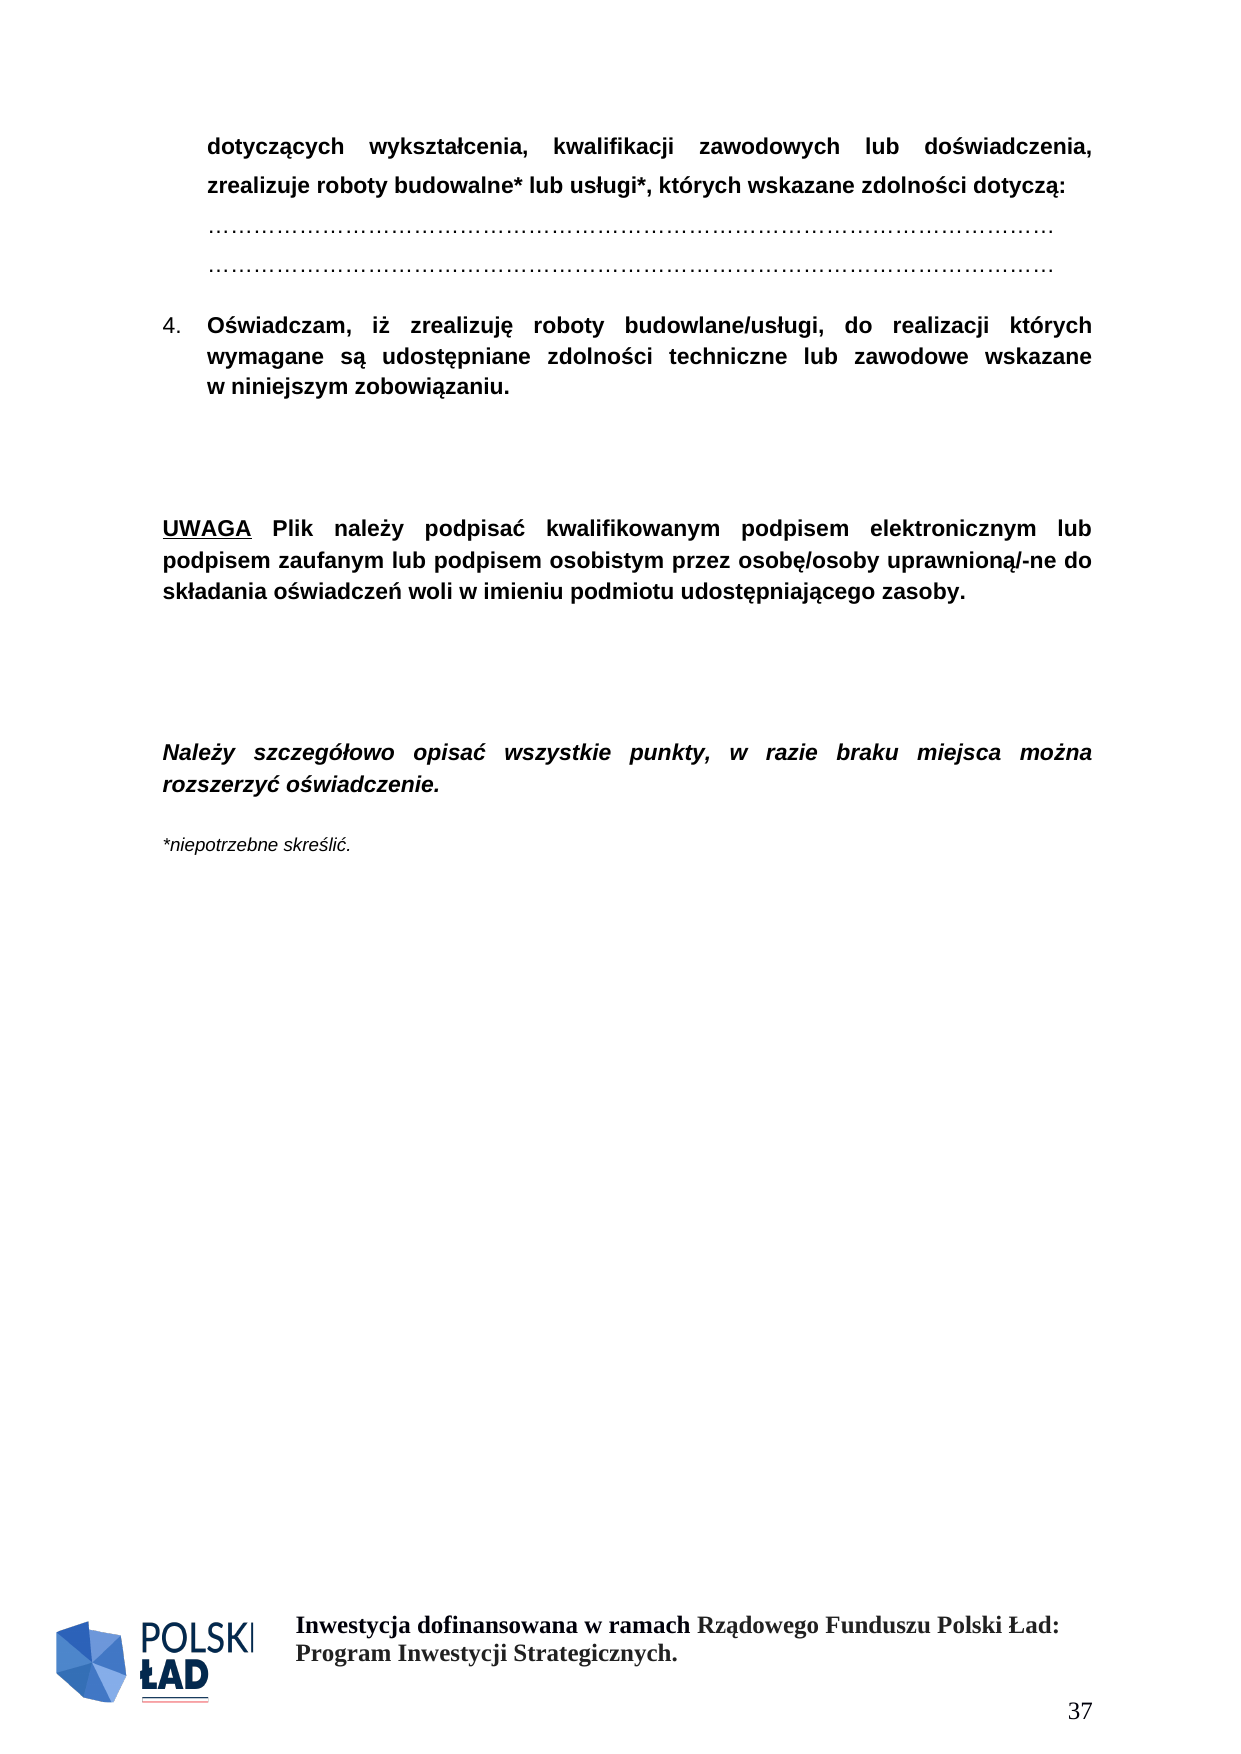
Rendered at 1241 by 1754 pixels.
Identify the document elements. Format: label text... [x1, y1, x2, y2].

text ………………………………………………………………………………………………… [162, 251, 1093, 278]
text Należy szczegółowo opisać wszystkie punkty, w razie braku miejsca można rozszerzyć oświadczenie. [162, 739, 1093, 797]
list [162, 133, 1093, 199]
text *niepotrzebne skreślić. [162, 834, 1093, 855]
text ………………………………………………………………………………………………… [162, 212, 1093, 238]
text UWAGA Plik należy podpisać kwalifikowanym podpisem elektronicznym lub podpisem zaufanym lub podpisem osobistym przez osobę/osoby uprawnioną/-ne do składania oświadczeń woli w imieniu podmiotu udostępniającego zasoby. [162, 515, 1093, 604]
list Oświadczam, iż zrealizuję roboty budowlane/usługi, do realizacji których wymagane są udostępniane zdolności techniczne lub zawodowe wskazane w niniejszym zobowiązaniu. [162, 312, 1093, 399]
picture [56, 1621, 253, 1703]
